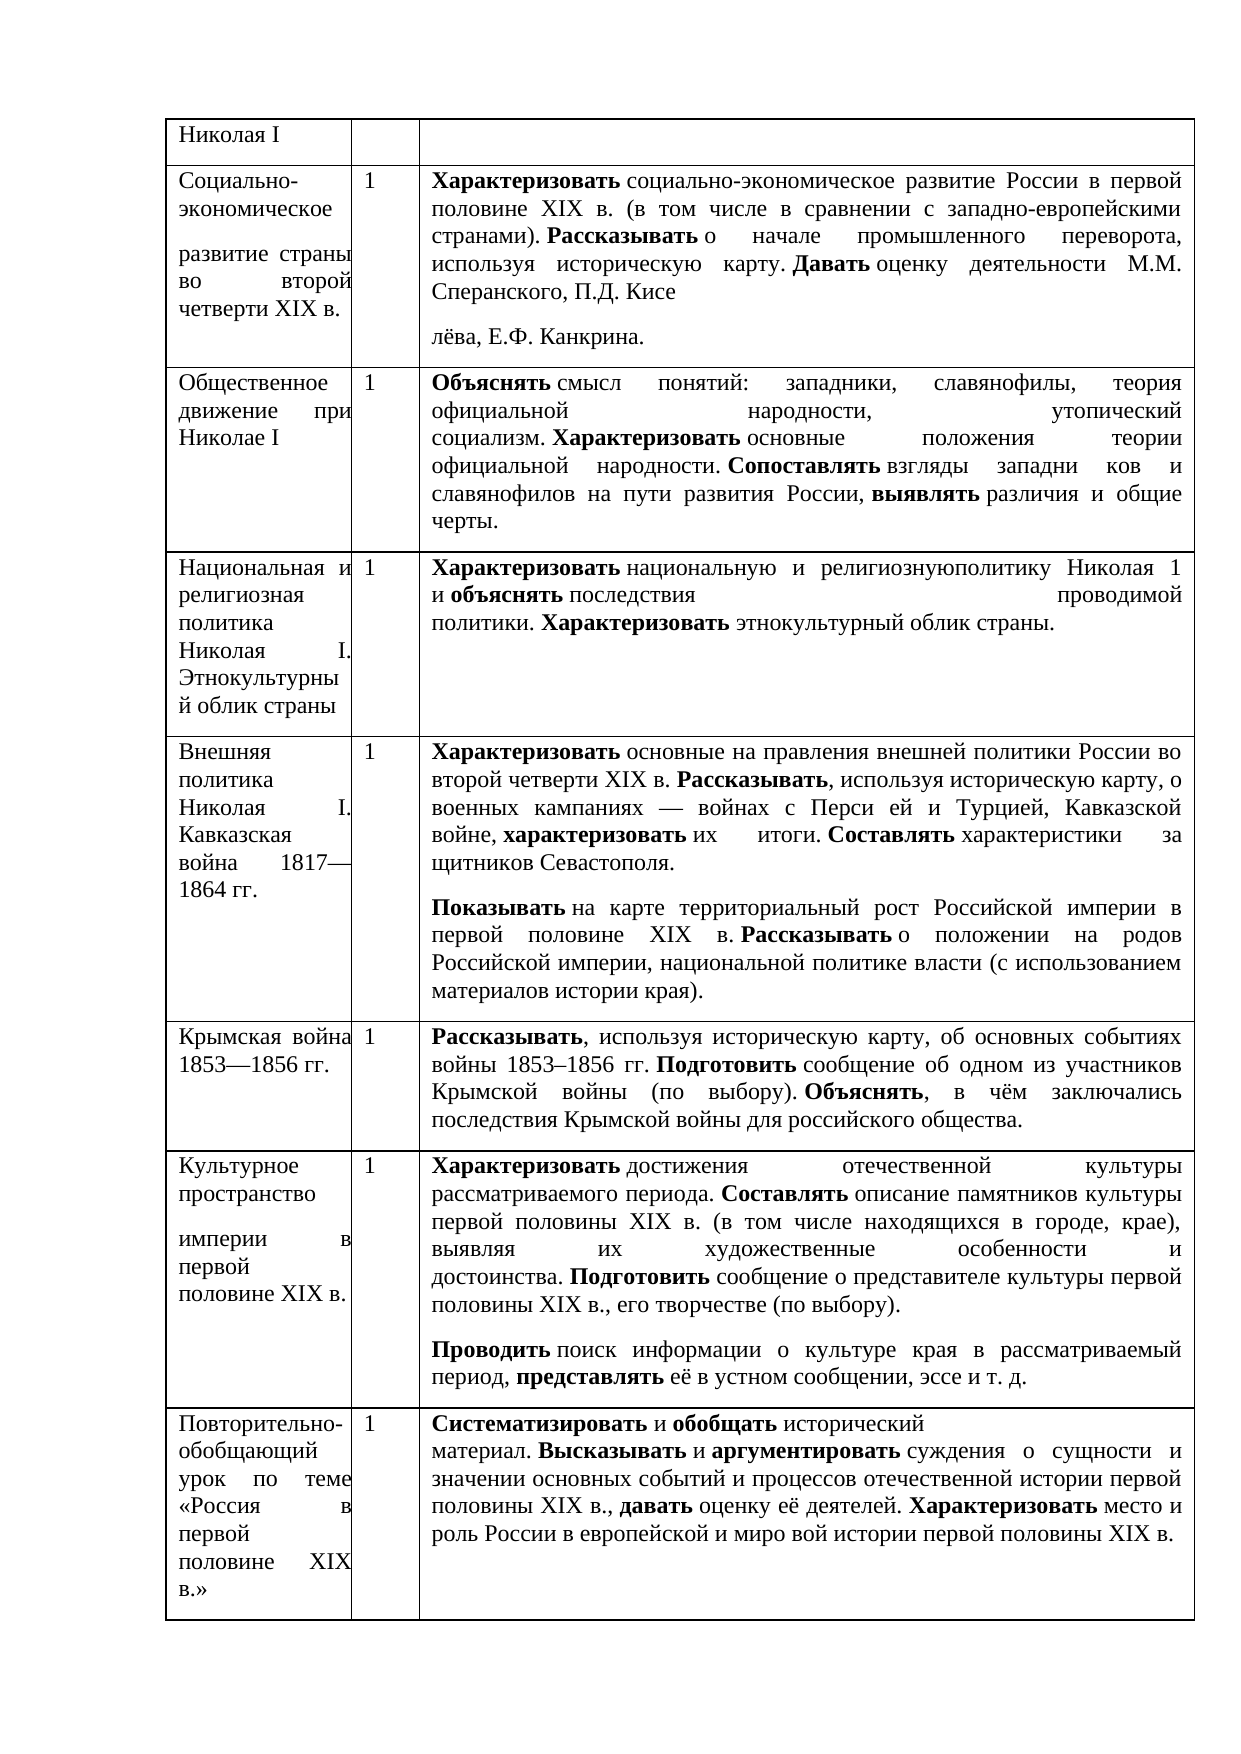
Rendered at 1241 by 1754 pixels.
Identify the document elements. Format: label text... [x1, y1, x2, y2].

table_cell Культурное пространство империи в первой половине XIX в. [167, 1152, 351, 1407]
table_cell 1 [352, 553, 419, 736]
table_cell Крымская война 1853—1856 гг. [167, 1022, 351, 1150]
table_cell 1 [352, 1152, 419, 1407]
table_cell Характеризовать национальную и религиознуюполитику Николая 1 и объяснять последствия проводимой политики. Характеризовать этнокультурный облик страны. [420, 553, 1194, 736]
table_cell Рассказывать, используя историческую карту, об основных событиях войны 1853–1856 гг. Подготовить сообщение об одном из участников Крымской войны (по выбору). Объяснять, в чём заключались последствия Крымской войны для российского общества. [420, 1022, 1194, 1150]
table_cell Национальная и религиозная политика Николая I. Этнокультурный облик страны [167, 553, 351, 736]
table_cell Общественное движение при Николае I [167, 368, 351, 551]
table_cell Характеризовать достижения отечественной культуры рассматриваемого периода. Составлять описание памятников культуры первой половины XIX в. (в том числе находящихся в городе, крае), выявляя их художественные особенности и достоинства. Подготовить сообщение о представителе культуры первой половины XIX в., его творчестве (по выбору). Проводить поиск информации о культуре края в рассматриваемый период, представлять её в устном сообщении, эссе и т. д. [420, 1152, 1194, 1407]
table_cell 1 [352, 166, 419, 367]
table_cell Социально-экономическое развитие страны во второй четверти XIX в. [167, 166, 351, 367]
table_cell Внешняя политика Николая I. Кавказская война 1817—1864 гг. [167, 737, 351, 1021]
table_cell 1 [352, 1022, 419, 1150]
table_cell Характеризовать основные на правления внешней политики России во второй четверти XIX в. Рассказывать, используя историческую карту, о военных кампаниях — войнах с Перси ей и Турцией, Кавказской войне, характеризовать их итоги. Составлять характеристики за щитников Севастополя. Показывать на карте территориальный рост Российской империи в первой половине XIX в. Рассказывать о положении на родов Российской империи, национальной политике власти (с использованием материалов истории края). [420, 737, 1194, 1021]
table_cell Систематизировать и обобщать исторический материал. Высказывать и аргументировать суждения о сущности и значении основных событий и процессов отечественной истории первой половины XIX в., давать оценку её деятелей. Характеризовать место и роль России в европейской и миро вой истории первой половины XIX в. [420, 1409, 1194, 1619]
table_cell Объяснять смысл понятий: западники, славянофилы, теория официальной народности, утопический социализм. Характеризовать основные положения теории официальной народности. Сопоставлять взгляды западни ков и славянофилов на пути развития России, выявлять различия и общие черты. [420, 368, 1194, 551]
table_cell 1 [352, 368, 419, 551]
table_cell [167, 120, 351, 165]
table_cell Характеризовать социально-экономическое развитие России в первой половине XIX в. (в том числе в сравнении с западно-европейскими странами). Рассказывать о начале промышленного переворота, используя историческую карту. Давать оценку деятельности М.М. Сперанского, П.Д. Кисе лёва, Е.Ф. Канкрина. [420, 166, 1194, 367]
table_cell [420, 120, 1194, 165]
table_cell 1 [352, 120, 419, 165]
table_cell 1 [352, 1409, 419, 1619]
table_cell 1 [352, 737, 419, 1021]
table_cell Повторительно-обобщающий урок по теме «Россия в первой половине XIX в.» [167, 1409, 351, 1619]
